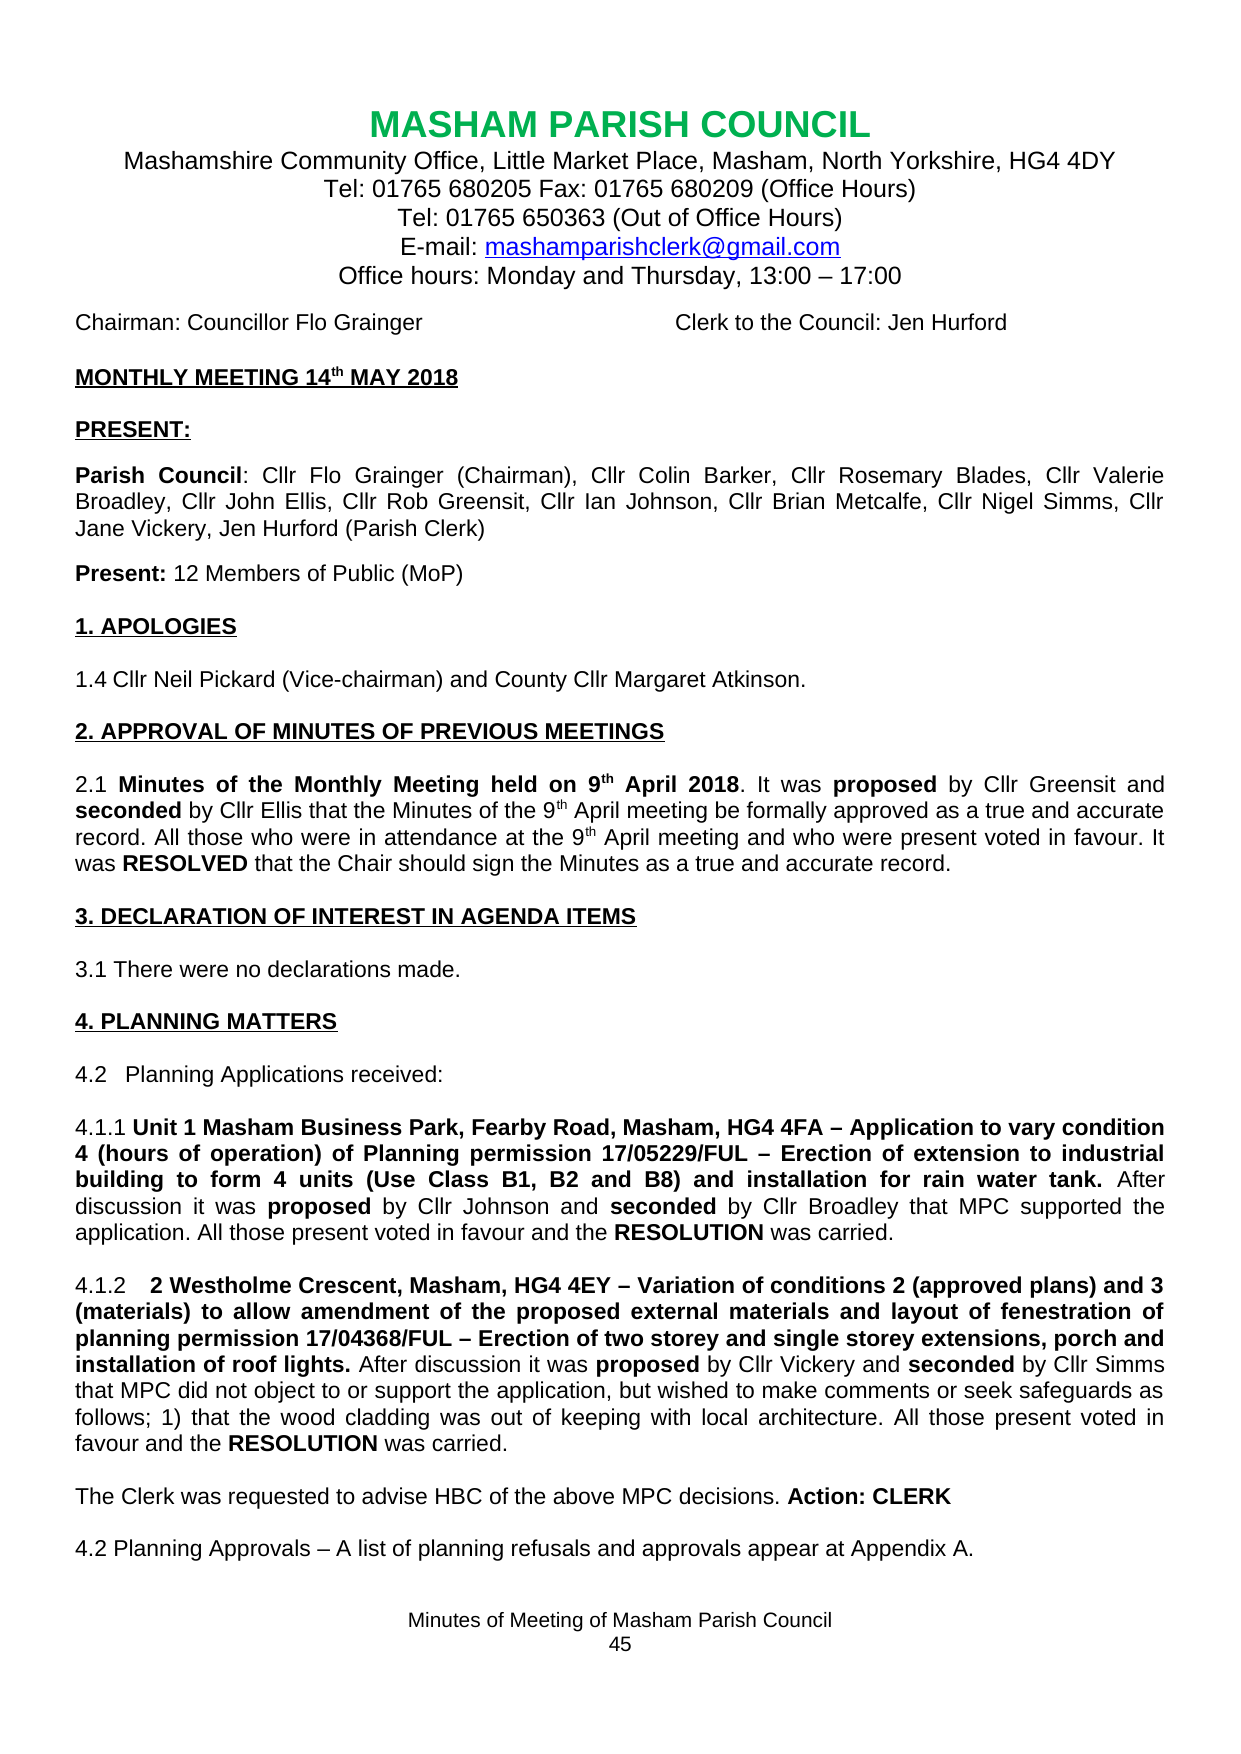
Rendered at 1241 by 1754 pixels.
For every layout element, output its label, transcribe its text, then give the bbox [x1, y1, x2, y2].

list Planning Applications received: [75, 1061, 1165, 1087]
text E-mail: mashamparishclerk@gmail.com [75, 232, 1165, 261]
text Chairman: Councillor Flo Grainger Clerk to the Council: Jen Hurford [75, 309, 1165, 335]
text Present: 12 Members of Public (MoP) [75, 560, 1165, 587]
list 2 Westholme Crescent, Masham, HG4 4EY – Variation of conditions 2 (approved plans) and 3 (materials) to allow amendment of the proposed external materials and layout of fenestration of planning permission 17/04368/FUL – Erection of two storey and single storey extensions, porch and installation of roof lights. After discussion it was proposed by Cllr Vickery and seconded by Cllr Simms that MPC did not object to or support the application, but wished to make comments or seek safeguards as follows; 1) that the wood cladding was out of keeping with local architecture. All those present voted in favour and the RESOLUTION was carried. [75, 1272, 1165, 1456]
text 3. DECLARATION OF INTEREST IN AGENDA ITEMS [75, 903, 1165, 929]
text Office hours: Monday and Thursday, 13:00 – 17:00 [75, 261, 1165, 289]
text 3.1 There were no declarations made. [75, 956, 1165, 982]
text PRESENT: [75, 416, 1165, 443]
text Mashamshire Community Office, Little Market Place, Masham, North Yorkshire, HG4 4DY [75, 146, 1165, 174]
list Cllr Neil Pickard (Vice-chairman) and County Cllr Margaret Atkinson. [75, 666, 1165, 692]
text MONTHLY MEETING 14th MAY 2018 [75, 364, 1165, 390]
text MASHAM PARISH COUNCIL [75, 103, 1165, 146]
text 4.1.1 Unit 1 Masham Business Park, Fearby Road, Masham, HG4 4FA – Application to vary condition 4 (hours of operation) of Planning permission 17/05229/FUL – Erection of extension to industrial building to form 4 units (Use Class B1, B2 and B8) and installation for rain water tank. After discussion it was proposed by Cllr Johnson and seconded by Cllr Broadley that MPC supported the application. All those present voted in favour and the RESOLUTION was carried. [75, 1114, 1165, 1245]
text 4.2 Planning Approvals – A list of planning refusals and approvals appear at Appendix A. [75, 1535, 1165, 1562]
text 2.1 Minutes of the Monthly Meeting held on 9th April 2018. It was proposed by Cllr Greensit and seconded by Cllr Ellis that the Minutes of the 9th April meeting be formally approved as a true and accurate record. All those who were in attendance at the 9th April meeting and who were present voted in favour. It was RESOLVED that the Chair should sign the Minutes as a true and accurate record. [75, 771, 1165, 876]
text The Clerk was requested to advise HBC of the above MPC decisions. Action: CLERK [75, 1483, 1165, 1509]
text Parish Council: Cllr Flo Grainger (Chairman), Cllr Colin Barker, Cllr Rosemary Blades, Cllr Valerie Broadley, Cllr John Ellis, Cllr Rob Greensit, Cllr Ian Johnson, Cllr Brian Metcalfe, Cllr Nigel Simms, Cllr Jane Vickery, Jen Hurford (Parish Clerk) [75, 462, 1165, 541]
text Tel: 01765 650363 (Out of Office Hours) [75, 203, 1165, 232]
list 1. APOLOGIES [75, 613, 1165, 639]
text 2. APPROVAL OF MINUTES OF PREVIOUS MEETINGS [75, 718, 1165, 745]
text Tel: 01765 680205 Fax: 01765 680209 (Office Hours) [75, 174, 1165, 203]
text 4. PLANNING MATTERS [75, 1008, 1165, 1034]
